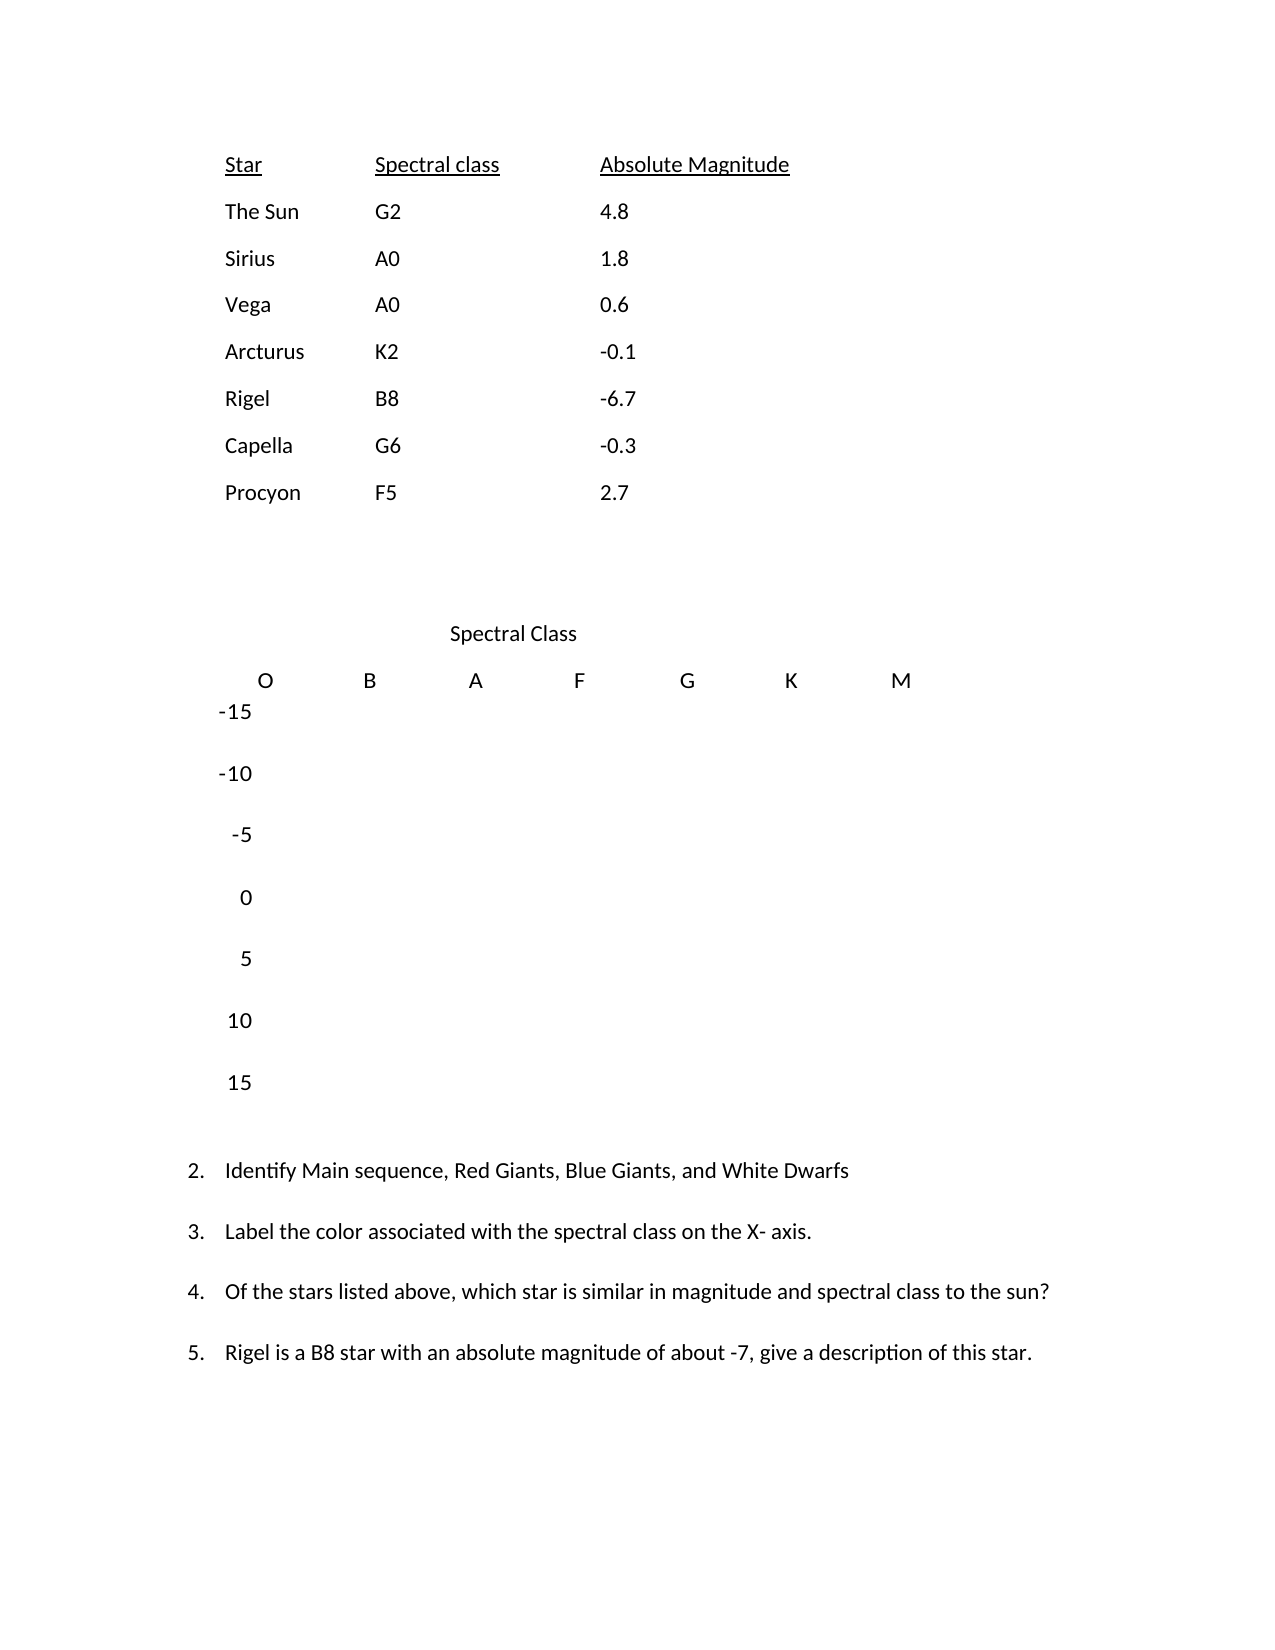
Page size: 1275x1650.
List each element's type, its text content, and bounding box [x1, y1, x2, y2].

list Of the stars listed above, which star is similar in magnitude and spectral class to the sun? [187, 1277, 1125, 1305]
list Spectral Class [375, 619, 1125, 647]
text Vega A0 0.6 [225, 291, 1125, 319]
list Label the color associated with the spectral class on the X- axis. [187, 1217, 1125, 1245]
text Arcturus K2 -0.1 [225, 337, 1125, 366]
text Capella G6 -0.3 [225, 431, 1125, 459]
text Rigel B8 -6.7 [225, 384, 1125, 412]
list Identify Main sequence, Red Giants, Blue Giants, and White Dwarfs [187, 1156, 1125, 1184]
text The Sun G2 4.8 [225, 197, 1125, 225]
text Star Spectral class Absolute Magnitude [225, 150, 1125, 178]
list Rigel is a B8 star with an absolute magnitude of about -7, give a description of this star. [187, 1338, 1125, 1366]
text Sirius A0 1.8 [225, 244, 1125, 272]
text Procyon F5 2.7 [225, 478, 1125, 506]
